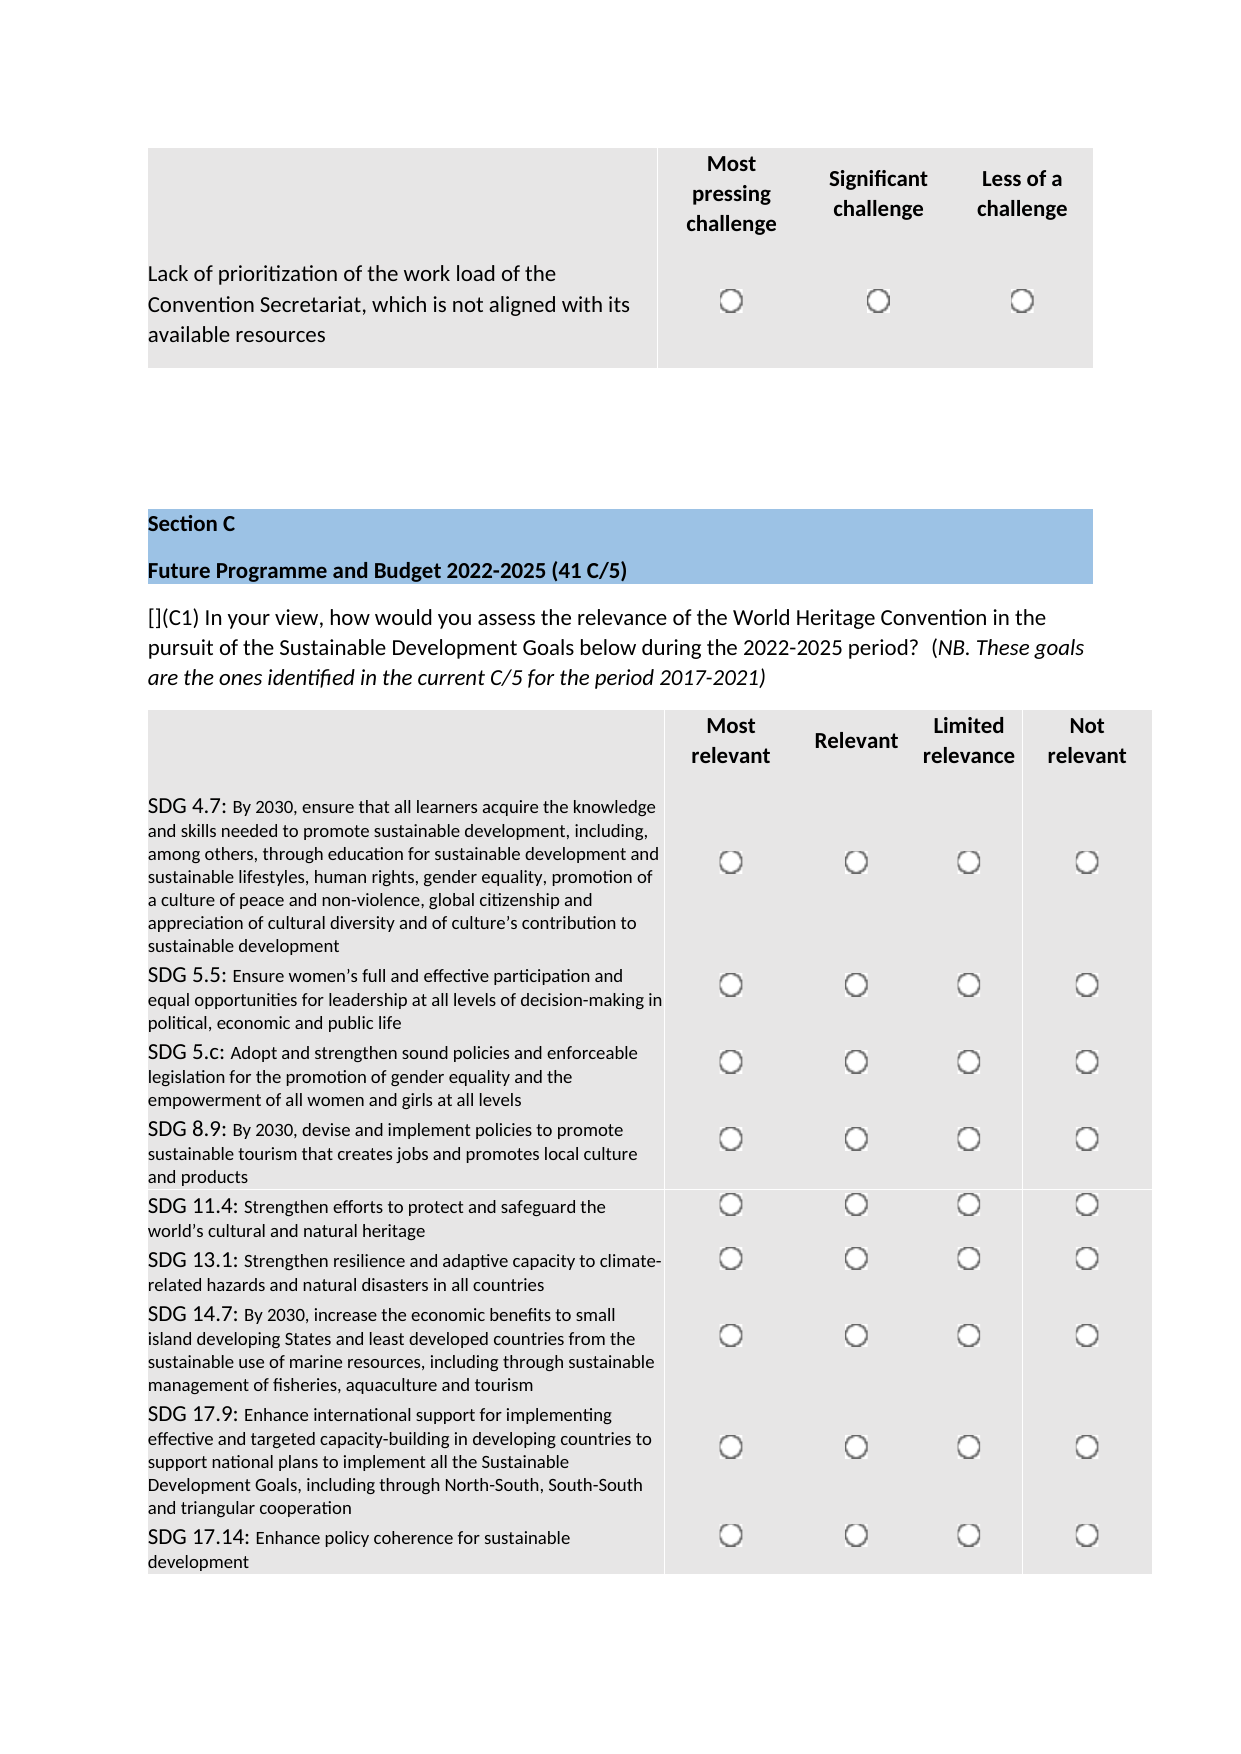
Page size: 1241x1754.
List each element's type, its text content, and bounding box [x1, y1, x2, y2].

picture [845, 1247, 868, 1270]
table_cell [797, 1398, 915, 1520]
picture [845, 1050, 868, 1074]
table_cell [665, 1036, 797, 1113]
picture [957, 1524, 981, 1547]
table_cell [915, 1520, 1022, 1574]
picture [957, 1050, 981, 1074]
text [](C1) In your view, how would you assess the relevance of the World Heritage Convention in the pursuit of the Sustainable Development Goals below during the 2022-2025 period? (NB. These goals are the ones identified in the current C/5 for the period 2017-2021) [148, 603, 1093, 691]
picture [957, 1435, 981, 1459]
picture [845, 1435, 868, 1459]
table_cell [665, 1298, 797, 1398]
table_cell [665, 1520, 797, 1574]
table_cell [915, 1244, 1022, 1298]
table_cell [915, 1190, 1022, 1244]
picture [1075, 973, 1099, 997]
table_cell [797, 790, 915, 959]
picture [1075, 851, 1099, 874]
table_cell [797, 1298, 915, 1398]
text Future Programme and Budget 2022-2025 (41 C/5) [148, 556, 1093, 584]
picture [1075, 1193, 1099, 1216]
table_cell [915, 1113, 1022, 1189]
table_cell [797, 959, 915, 1036]
table_cell [665, 1113, 797, 1189]
table_cell [797, 1113, 915, 1189]
table_cell [797, 1190, 915, 1244]
table_cell SDG 4.7: By 2030, ensure that all learners acquire the knowledge and skills needed to promote sustainable development, including, among others, through education for sustainable development and sustainable lifestyles, human rights, gender equality, promotion of a culture of peace and non-violence, global citizenship and appreciation of cultural diversity and of culture’s contribution to sustainable development [148, 790, 664, 959]
picture [719, 1524, 743, 1547]
table_header Not relevant [1023, 710, 1152, 790]
picture [957, 1127, 981, 1151]
table_cell [1023, 1520, 1152, 1574]
picture [1075, 1324, 1099, 1347]
table_cell SDG 13.1: Strengthen resilience and adaptive capacity to climate-related hazards and natural disasters in all countries [148, 1244, 664, 1298]
picture [845, 851, 868, 874]
table_cell SDG 5.5: Ensure women’s full and effective participation and equal opportunities for leadership at all levels of decision-making in political, economic and public life [148, 959, 664, 1036]
picture [845, 973, 868, 997]
table_header Most pressing challenge [658, 148, 805, 258]
picture [1075, 1050, 1099, 1074]
picture [719, 1435, 743, 1459]
table_cell [665, 959, 797, 1036]
table_cell [915, 959, 1022, 1036]
table_cell [797, 1244, 915, 1298]
table_cell [1023, 959, 1152, 1036]
picture [719, 1324, 743, 1347]
table_cell [1023, 1244, 1152, 1298]
table_header Relevant [797, 710, 915, 790]
picture [845, 1127, 868, 1151]
table_header Limited relevance [915, 710, 1022, 790]
table_cell [665, 1190, 797, 1244]
table_cell [797, 1036, 915, 1113]
table_cell [1023, 790, 1152, 959]
text Section C [148, 509, 1093, 537]
table_cell [665, 1244, 797, 1298]
picture [719, 1247, 743, 1270]
table_cell [1023, 1298, 1152, 1398]
table_cell [797, 1520, 915, 1574]
picture [719, 973, 743, 997]
table_header Significant challenge [805, 148, 952, 258]
picture [867, 289, 890, 313]
table_cell [915, 1036, 1022, 1113]
table_cell [915, 1298, 1022, 1398]
table_cell [1023, 1190, 1152, 1244]
picture [1075, 1127, 1099, 1151]
picture [719, 1193, 743, 1216]
table_cell [915, 790, 1022, 959]
table_cell [665, 790, 797, 959]
table_cell SDG 11.4: Strengthen efforts to protect and safeguard the world’s cultural and natural heritage [148, 1190, 664, 1244]
picture [1075, 1247, 1099, 1270]
picture [845, 1324, 868, 1347]
table_cell [1023, 1398, 1152, 1520]
picture [957, 1247, 981, 1270]
picture [957, 1324, 981, 1347]
table_cell [805, 258, 952, 368]
table_cell SDG 17.14: Enhance policy coherence for sustainable development [148, 1520, 664, 1574]
table_cell [1023, 1113, 1152, 1189]
table_cell SDG 17.9: Enhance international support for implementing effective and targeted capacity-building in developing countries to support national plans to implement all the Sustainable Development Goals, including through North-South, South-South and triangular cooperation [148, 1398, 664, 1520]
picture [719, 1127, 743, 1151]
table_cell [952, 258, 1093, 368]
table_header [148, 710, 664, 790]
picture [957, 851, 981, 874]
picture [957, 973, 981, 997]
table_header Less of a challenge [952, 148, 1093, 258]
picture [1075, 1435, 1099, 1459]
table_cell [915, 1398, 1022, 1520]
picture [845, 1193, 868, 1216]
table_header [148, 148, 657, 258]
table_cell [658, 258, 805, 368]
picture [720, 289, 743, 313]
table_cell SDG 8.9: By 2030, devise and implement policies to promote sustainable tourism that creates jobs and promotes local culture and products [148, 1113, 664, 1189]
table_header Most relevant [665, 710, 797, 790]
table_cell [665, 1398, 797, 1520]
picture [1011, 289, 1034, 313]
table_cell SDG 5.c: Adopt and strengthen sound policies and enforceable legislation for the promotion of gender equality and the empowerment of all women and girls at all levels [148, 1036, 664, 1113]
picture [719, 851, 743, 874]
table_cell [1023, 1036, 1152, 1113]
picture [845, 1524, 868, 1547]
picture [1075, 1524, 1099, 1547]
table_cell Lack of prioritization of the work load of the Convention Secretariat, which is not aligned with its available resources [148, 258, 657, 368]
table_cell SDG 14.7: By 2030, increase the economic benefits to small island developing States and least developed countries from the sustainable use of marine resources, including through sustainable management of fisheries, aquaculture and tourism [148, 1298, 664, 1398]
picture [957, 1193, 981, 1216]
picture [719, 1050, 743, 1074]
